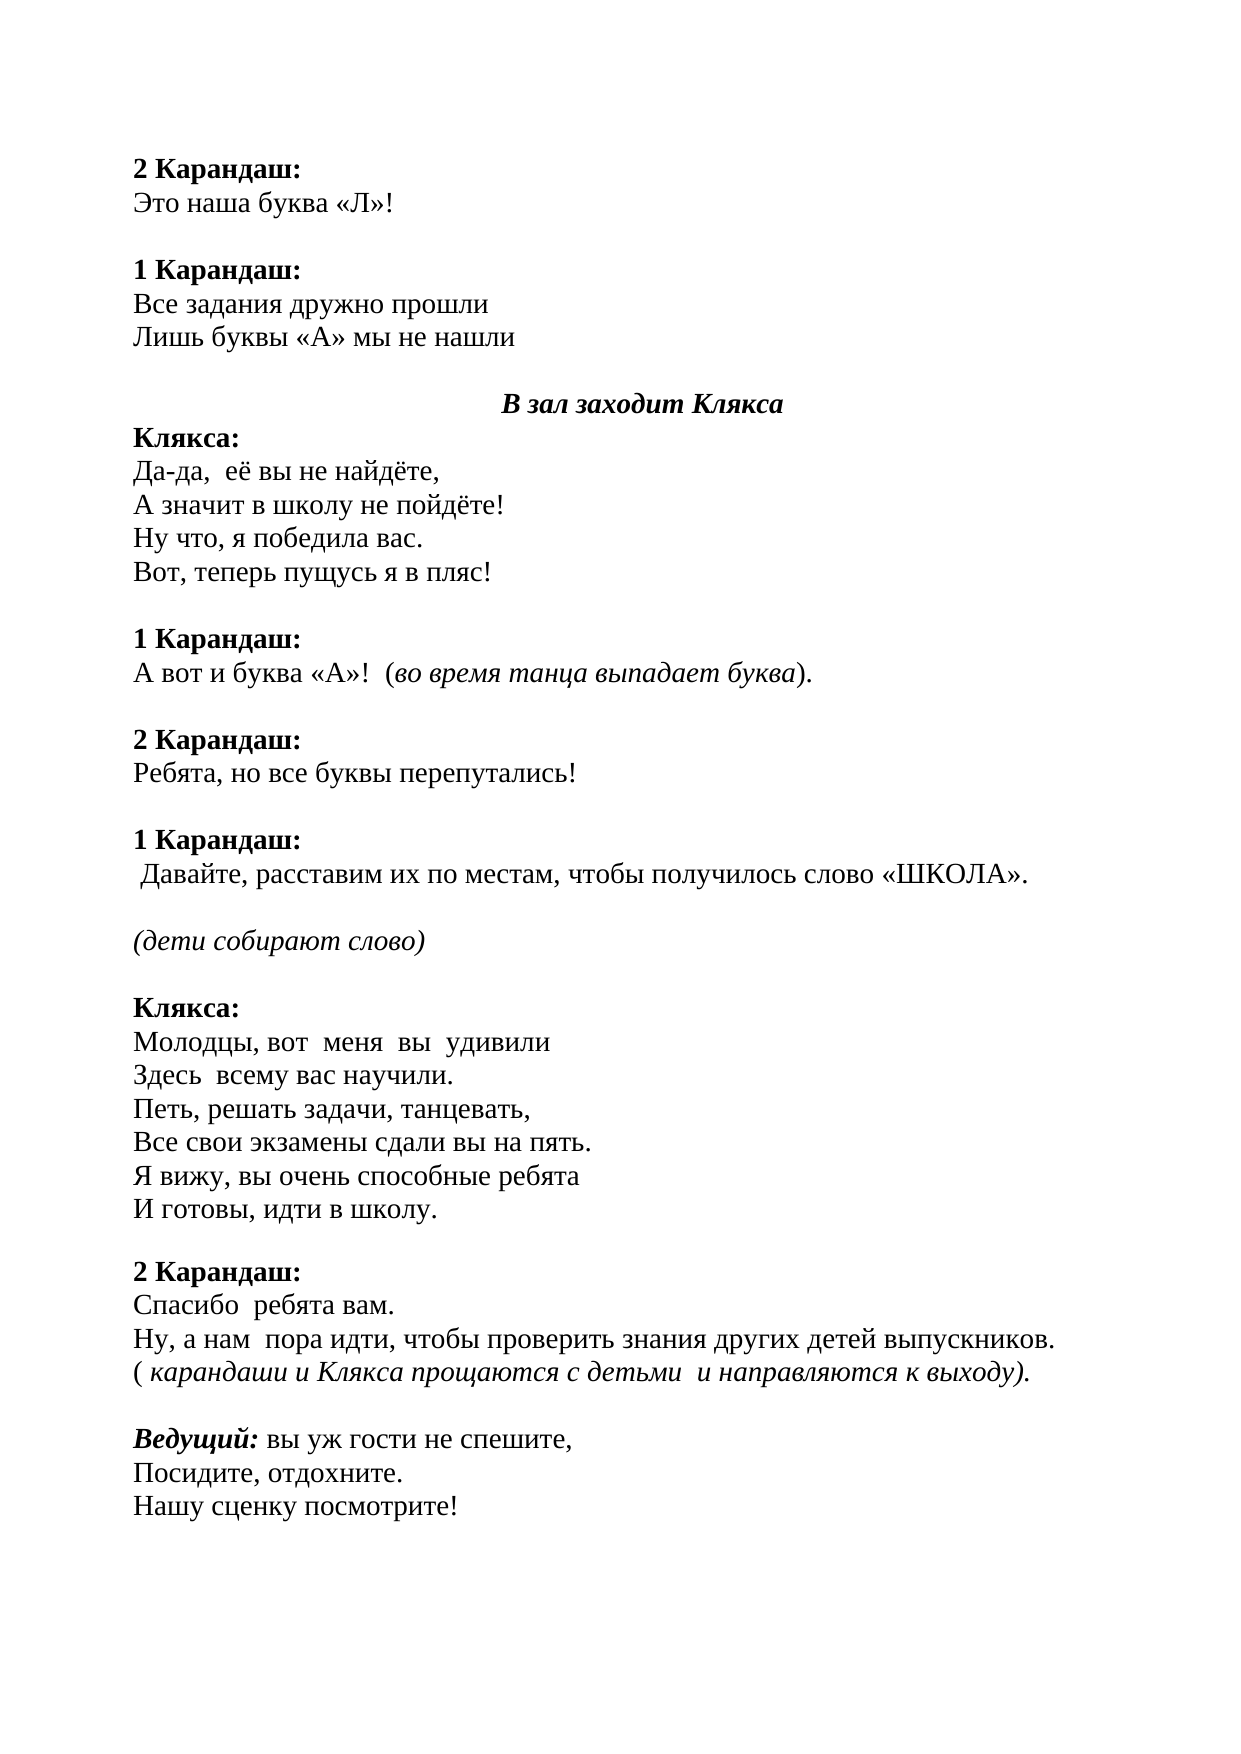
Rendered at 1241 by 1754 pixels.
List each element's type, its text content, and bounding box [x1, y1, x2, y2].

text 2 Карандаш: [133, 722, 1152, 755]
text 1 Карандаш: [133, 252, 1152, 286]
text Спасибо ребята вам. [133, 1287, 1159, 1321]
text И готовы, идти в школу. [133, 1191, 1159, 1225]
text Ребята, но все буквы перепутались! [133, 755, 1152, 789]
text 1 Карандаш: [133, 822, 1152, 856]
text Все свои экзамены сдали вы на пять. [133, 1124, 1159, 1158]
text Я вижу, вы очень способные ребята [133, 1158, 1159, 1191]
text 2 Карандаш: [133, 1254, 1152, 1287]
text Петь, решать задачи, танцевать, [133, 1091, 1159, 1124]
text Это наша буква «Л»! [133, 185, 1152, 219]
text (дети собирают слово) [133, 923, 1152, 957]
text А значит в школу не пойдёте! [133, 487, 1152, 521]
text Все задания дружно прошли [133, 286, 1152, 319]
text Ну, а нам пора идти, чтобы проверить знания других детей выпускников. [133, 1321, 1159, 1354]
text Ну что, я победила вас. [133, 521, 1152, 554]
text Лишь буквы «А» мы не нашли [133, 319, 1152, 353]
text Посидите, отдохните. [133, 1455, 1152, 1488]
text Молодцы, вот меня вы удивили [133, 1024, 1159, 1057]
text А вот и буква «А»! (во время танца выпадает буква). [133, 655, 1152, 688]
text Нашу сценку посмотрите! [133, 1488, 1152, 1522]
text Давайте, расставим их по местам, чтобы получилось слово «ШКОЛА». [133, 856, 1152, 889]
text Ведущий: вы уж гости не спешите, [133, 1421, 1152, 1455]
text Клякса: [133, 990, 1152, 1024]
text ( карандаши и Клякса прощаются с детьми и направляются к выходу). [133, 1354, 1159, 1388]
text Да-да, её вы не найдёте, [133, 453, 1152, 487]
text 1 Карандаш: [133, 621, 1152, 655]
text 2 Карандаш: [133, 152, 1152, 185]
text Здесь всему вас научили. [133, 1057, 1159, 1091]
text В зал заходит Клякса [133, 386, 1152, 420]
text Клякса: [133, 420, 1152, 453]
text Вот, теперь пущусь я в пляс! [133, 554, 1152, 588]
